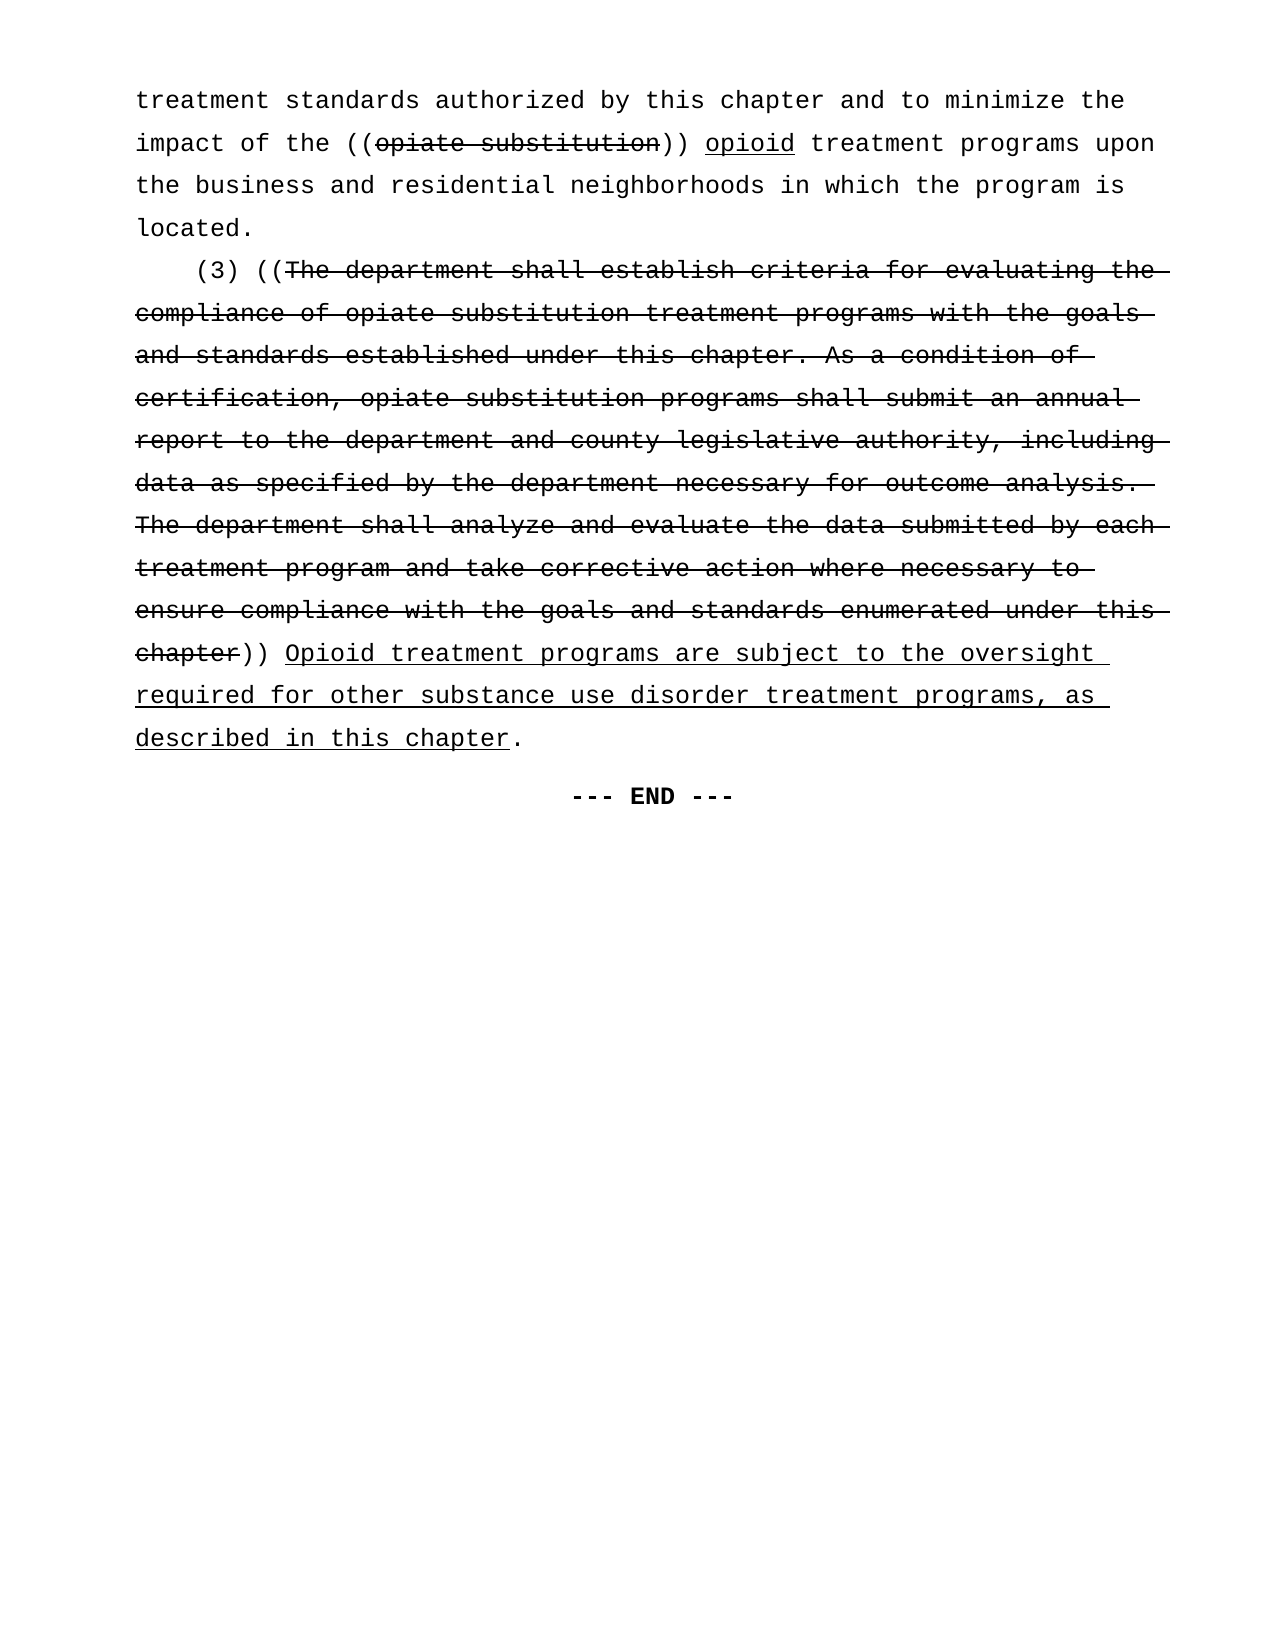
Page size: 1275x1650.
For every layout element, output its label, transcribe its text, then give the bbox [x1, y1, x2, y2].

text (3) ((The department shall establish criteria for evaluating the compliance of opiate substitution treatment programs with the goals and standards established under this chapter. As a condition of certification, opiate substitution programs shall submit an annual report to the department and county legislative authority, including data as specified by the department necessary for outcome analysis. The department shall analyze and evaluate the data submitted by each treatment program and take corrective action where necessary to ensure compliance with the goals and standards enumerated under this chapter)) Opioid treatment programs are subject to the oversight required for other substance use disorder treatment programs, as described in this chapter. [135, 613, 1170, 755]
text (3) ((The department shall establish criteria for evaluating the compliance of opiate substitution treatment programs with the goals and standards established under this chapter. As a condition of certification, opiate substitution programs shall submit an annual report to the department and county legislative authority, including data as specified by the department necessary for outcome analysis. The department shall analyze and evaluate the data submitted by each treatment program and take corrective action where necessary to ensure compliance with the goals and standards enumerated under this chapter)) Opioid treatment programs are subject to the oversight required for other substance use disorder treatment programs, as described in this chapter. [135, 443, 1170, 526]
text (3) ((The department shall establish criteria for evaluating the compliance of opiate substitution treatment programs with the goals and standards established under this chapter. As a condition of certification, opiate substitution programs shall submit an annual report to the department and county legislative authority, including data as specified by the department necessary for outcome analysis. The department shall analyze and evaluate the data submitted by each treatment program and take corrective action where necessary to ensure compliance with the goals and standards enumerated under this chapter)) Opioid treatment programs are subject to the oversight required for other substance use disorder treatment programs, as described in this chapter. [135, 528, 1170, 611]
text --- END --- [135, 783, 1170, 812]
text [135, 75, 1170, 245]
text (3) ((The department shall establish criteria for evaluating the compliance of opiate substitution treatment programs with the goals and standards established under this chapter. As a condition of certification, opiate substitution programs shall submit an annual report to the department and county legislative authority, including data as specified by the department necessary for outcome analysis. The department shall analyze and evaluate the data submitted by each treatment program and take corrective action where necessary to ensure compliance with the goals and standards enumerated under this chapter)) Opioid treatment programs are subject to the oversight required for other substance use disorder treatment programs, as described in this chapter. [135, 245, 1170, 441]
